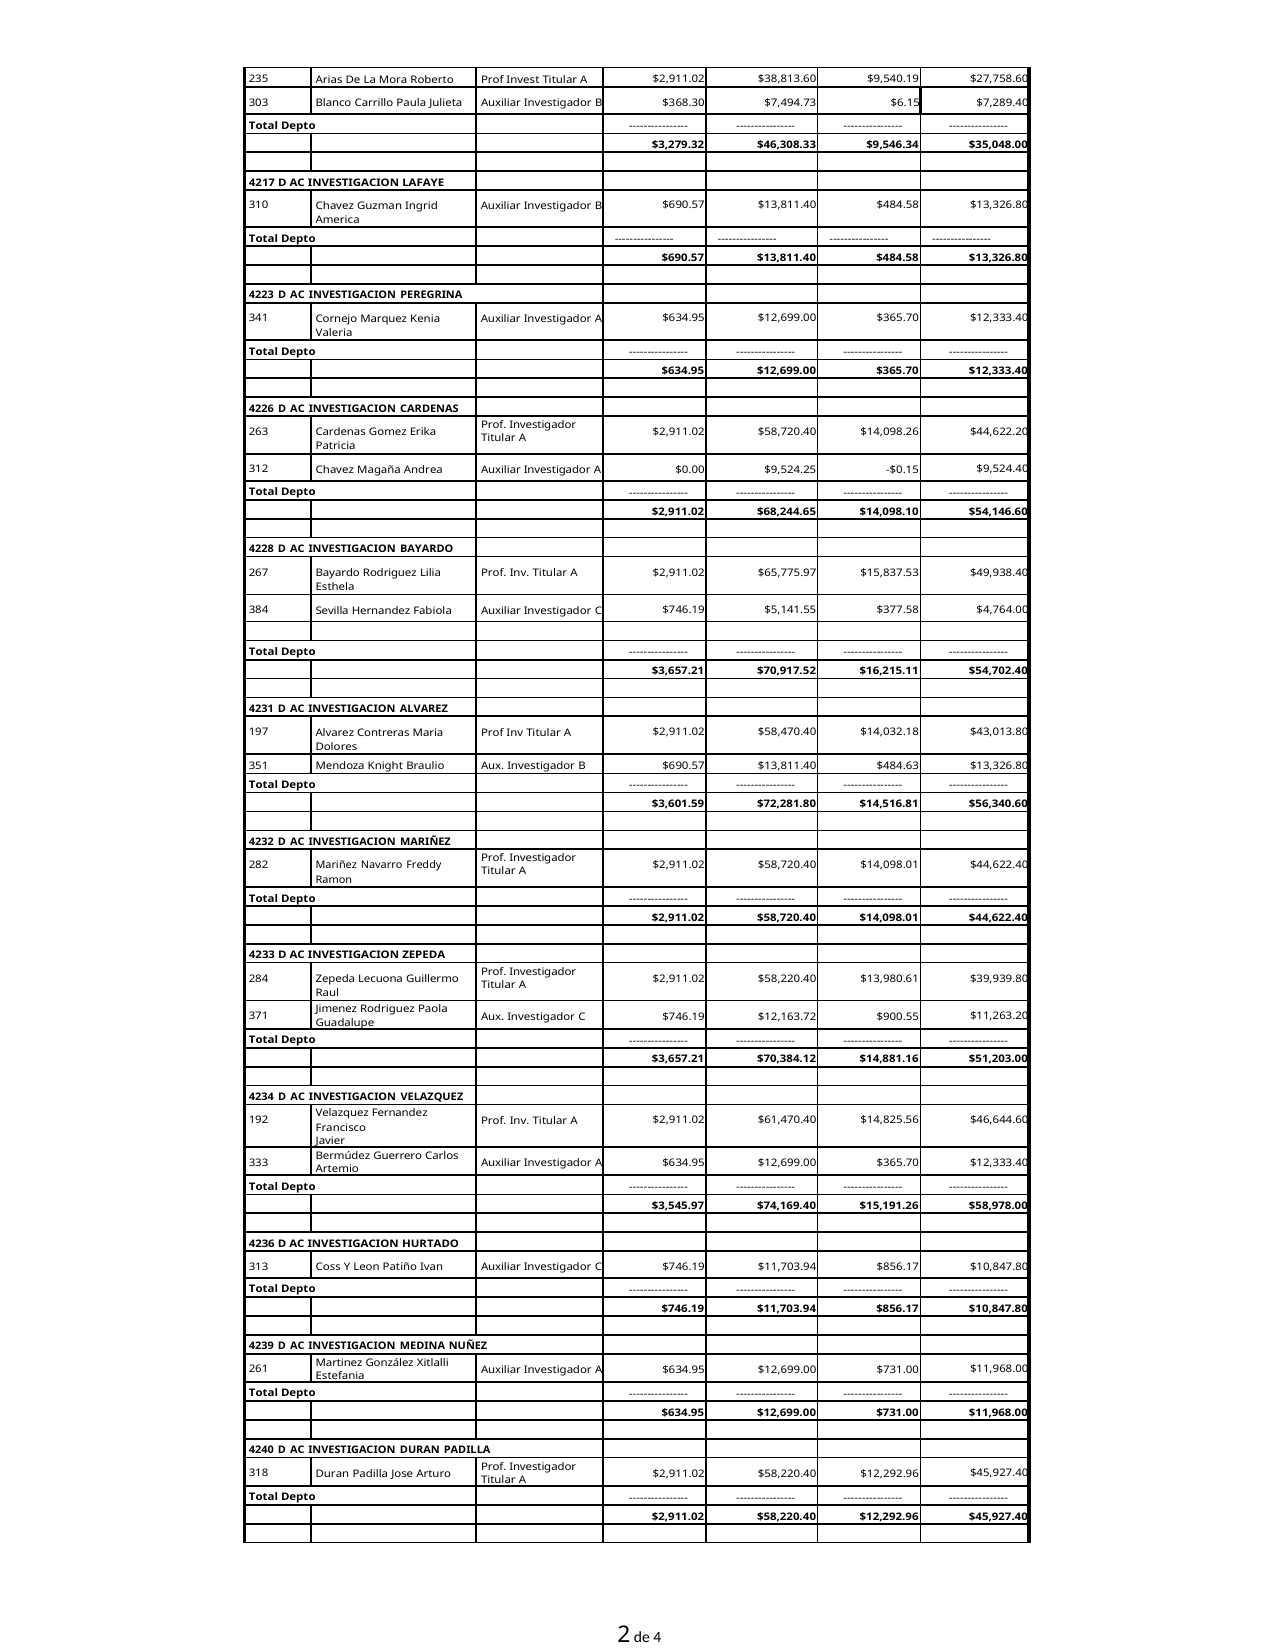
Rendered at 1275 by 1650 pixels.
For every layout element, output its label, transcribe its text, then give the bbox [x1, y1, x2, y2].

table_cell ---------------- [604, 641, 705, 659]
table_cell ---------------- [818, 482, 920, 499]
table_cell $13,811.40 [707, 247, 817, 264]
table_cell ---------------- [707, 1487, 817, 1504]
table_cell ---------------- [707, 115, 817, 132]
table_cell [921, 622, 1027, 640]
table_cell Auxiliar Investigador A [477, 304, 602, 339]
table_cell $14,098.01 [818, 907, 920, 924]
table_cell [921, 1068, 1027, 1085]
table_cell [246, 661, 310, 678]
table_cell ---------------- [921, 1279, 1027, 1296]
table_cell [604, 172, 705, 189]
table_cell $35,048.00 [921, 134, 1027, 151]
table_cell [818, 1336, 920, 1353]
table_cell [818, 153, 920, 170]
table_cell $4,764.00 [921, 595, 1027, 621]
table_cell ---------------- [604, 115, 705, 132]
table_cell [312, 1298, 475, 1315]
table_cell [246, 1421, 310, 1438]
table_cell [604, 1233, 705, 1250]
table_cell [604, 679, 705, 697]
table_cell Total Depto [246, 228, 475, 245]
table_cell 282 [246, 850, 310, 886]
table_cell $12,699.00 [707, 1148, 817, 1174]
table_cell [477, 115, 602, 132]
table_cell [818, 1214, 920, 1231]
table_cell [477, 698, 602, 715]
table_cell [921, 698, 1027, 715]
table_cell Zepeda Lecuona Guillermo Raul [312, 963, 475, 1000]
table_cell $16,215.11 [818, 661, 920, 678]
table_cell [246, 1402, 310, 1419]
table_cell [604, 926, 705, 943]
table_cell $46,644.60 [921, 1105, 1027, 1146]
table_cell [477, 482, 602, 499]
table_cell [707, 1421, 817, 1438]
table_cell [707, 1086, 817, 1104]
table_cell [312, 793, 475, 811]
table_cell ---------------- [921, 228, 1027, 245]
table_cell Total Depto [246, 888, 475, 905]
table_cell $634.95 [604, 360, 705, 377]
table_cell [707, 1525, 817, 1542]
table_cell [312, 622, 475, 640]
table_cell $731.00 [818, 1355, 920, 1381]
table_cell ---------------- [604, 482, 705, 499]
table_cell $14,032.18 [818, 717, 920, 753]
table_cell [707, 398, 817, 415]
table_cell $45,927.40 [921, 1506, 1027, 1523]
table_cell $746.19 [604, 1001, 705, 1028]
table_cell [477, 379, 602, 396]
table_cell $58,470.40 [707, 717, 817, 753]
table_cell $2,911.02 [604, 501, 705, 518]
table_cell [246, 379, 310, 396]
table_cell ---------------- [921, 1487, 1027, 1504]
table_cell ---------------- [921, 1176, 1027, 1193]
table_cell $9,524.25 [707, 455, 817, 480]
table_cell [818, 1233, 920, 1250]
table_cell Aux. Investigador C [477, 1001, 602, 1028]
table_cell $58,720.40 [707, 417, 817, 453]
table_cell $43,013.80 [921, 717, 1027, 753]
table_cell [312, 1421, 475, 1438]
table_cell ---------------- [707, 1279, 817, 1296]
table_cell ---------------- [604, 1279, 705, 1296]
table_cell $54,702.40 [921, 661, 1027, 678]
table_cell [707, 812, 817, 829]
table_cell [477, 1487, 602, 1504]
table_cell $377.58 [818, 595, 920, 621]
table_cell [818, 1317, 920, 1334]
table_cell [818, 398, 920, 415]
table_cell [477, 831, 602, 848]
table_cell $11,263.20 [921, 1001, 1027, 1028]
table_cell Mendoza Knight Braulio [312, 755, 475, 773]
table_cell 303 [246, 88, 310, 113]
table_cell [246, 926, 310, 943]
table_cell [707, 945, 817, 962]
table_cell [477, 1298, 602, 1315]
table_cell $634.95 [604, 1355, 705, 1381]
table_cell [604, 266, 705, 283]
table_cell $3,279.32 [604, 134, 705, 151]
table_cell Total Depto [246, 774, 475, 792]
table_cell [921, 1233, 1027, 1250]
table_cell Velazquez Fernandez Francisco Javier [312, 1105, 475, 1146]
table_cell [246, 793, 310, 811]
table_cell ---------------- [707, 228, 817, 245]
table_cell $2,911.02 [604, 850, 705, 886]
table_cell [604, 520, 705, 537]
table_cell [921, 812, 1027, 829]
table_cell [246, 501, 310, 518]
table_cell [477, 679, 602, 697]
table_cell $900.55 [818, 1001, 920, 1028]
table_header $9,540.19 [818, 68, 920, 86]
table_cell $10,847.80 [921, 1252, 1027, 1277]
table_cell $634.95 [604, 304, 705, 339]
table_cell [818, 379, 920, 396]
table_cell $68,244.65 [707, 501, 817, 518]
table_cell 4223 D AC INVESTIGACION PEREGRINA [246, 285, 602, 302]
table_cell [477, 1068, 602, 1085]
table_cell $44,622.40 [921, 850, 1027, 886]
table_cell 4217 D AC INVESTIGACION LAFAYE [246, 172, 475, 189]
table_cell Bayardo Rodriguez Lilia Esthela [312, 557, 475, 594]
table_cell $13,326.80 [921, 755, 1027, 773]
table_cell 263 [246, 417, 310, 453]
table_cell $58,220.40 [707, 1458, 817, 1485]
table_cell $65,775.97 [707, 557, 817, 594]
table_cell $58,978.00 [921, 1195, 1027, 1212]
table_cell Auxiliar Investigador B [477, 88, 602, 113]
table_cell [477, 622, 602, 640]
table_cell [707, 1440, 817, 1457]
table_cell [707, 831, 817, 848]
table_cell [246, 1195, 310, 1212]
table_cell [312, 1195, 475, 1212]
table_cell [921, 1336, 1027, 1353]
table_cell [246, 247, 310, 264]
table_cell [312, 153, 475, 170]
table_cell ---------------- [818, 1279, 920, 1296]
table_cell [477, 641, 602, 659]
table_cell [604, 945, 705, 962]
table_cell $12,699.00 [707, 360, 817, 377]
table_cell [921, 679, 1027, 697]
table_cell [921, 520, 1027, 537]
table_cell $58,220.40 [707, 1506, 817, 1523]
table_cell 4236 D AC INVESTIGACION HURTADO [246, 1233, 475, 1250]
table_cell [604, 622, 705, 640]
table_cell $690.57 [604, 755, 705, 773]
table_cell Total Depto [246, 341, 475, 358]
table_cell Jimenez Rodriguez Paola Guadalupe [312, 1001, 475, 1028]
table_cell [477, 907, 602, 924]
table_cell [246, 153, 310, 170]
table_cell $6.15 [818, 88, 919, 113]
table_cell ---------------- [818, 1030, 920, 1047]
table_cell Auxiliar Investigador A [477, 1148, 602, 1174]
table_cell Prof. Investigador Titular A [477, 417, 602, 453]
table_cell ---------------- [818, 115, 920, 132]
table_cell ---------------- [604, 1176, 705, 1193]
table_cell ---------------- [604, 1383, 705, 1400]
table_cell Total Depto [246, 1030, 475, 1047]
table_cell [246, 1298, 310, 1315]
table_cell [921, 379, 1027, 396]
table_cell ---------------- [818, 228, 920, 245]
table_cell $12,699.00 [707, 304, 817, 339]
table_cell 4234 D AC INVESTIGACION VELAZQUEZ [246, 1086, 475, 1104]
table_cell [477, 172, 602, 189]
table_cell Total Depto [246, 641, 475, 659]
table_cell Prof. Investigador Titular A [477, 963, 602, 1000]
table_cell [477, 1233, 602, 1250]
table_cell $484.63 [818, 755, 920, 773]
table_cell [477, 247, 602, 264]
table_cell [312, 266, 475, 283]
table_cell [707, 172, 817, 189]
table_cell [312, 907, 475, 924]
table_cell ---------------- [604, 1030, 705, 1047]
table_cell ---------------- [818, 341, 920, 358]
table_cell [921, 285, 1027, 302]
table_cell Cardenas Gomez Erika Patricia [312, 417, 475, 453]
table_cell Auxiliar Investigador C [477, 1252, 602, 1277]
table_cell [312, 134, 475, 151]
table_cell $12,163.72 [707, 1001, 817, 1028]
table_cell $7,494.73 [707, 88, 817, 113]
table_cell [818, 679, 920, 697]
table_cell ---------------- [818, 774, 920, 792]
table_cell 313 [246, 1252, 310, 1277]
table_cell [818, 1068, 920, 1085]
table_cell [707, 1214, 817, 1231]
table_cell 4233 D AC INVESTIGACION ZEPEDA [246, 945, 475, 962]
table_cell [477, 774, 602, 792]
table_cell 4231 D AC INVESTIGACION ALVAREZ [246, 698, 475, 715]
table_cell [246, 1506, 310, 1523]
table_cell [477, 1195, 602, 1212]
table_cell $0.00 [604, 455, 705, 480]
table_cell Coss Y Leon Patiño Ivan [312, 1252, 475, 1277]
table_cell [477, 812, 602, 829]
table_cell [246, 679, 310, 697]
table_cell [818, 812, 920, 829]
table_cell [707, 926, 817, 943]
table_cell Prof. Inv. Titular A [477, 1105, 602, 1146]
table_cell Auxiliar Investigador B [477, 191, 602, 226]
table_cell [604, 1086, 705, 1104]
table_cell $11,968.00 [921, 1355, 1027, 1381]
table_cell $14,098.26 [818, 417, 920, 453]
table_cell $13,326.80 [921, 191, 1027, 226]
table_cell Auxiliar Investigador C [477, 595, 602, 621]
table_cell [921, 1525, 1027, 1542]
table_cell [818, 831, 920, 848]
table_cell [604, 1068, 705, 1085]
table_cell [707, 520, 817, 537]
table_cell $61,470.40 [707, 1105, 817, 1146]
table_cell $49,938.40 [921, 557, 1027, 594]
table_cell [477, 1279, 602, 1296]
table_cell ---------------- [818, 641, 920, 659]
table_cell [921, 538, 1027, 556]
table_cell [604, 831, 705, 848]
table_cell Cornejo Marquez Kenia Valeria [312, 304, 475, 339]
table_cell [312, 1049, 475, 1066]
table_cell [477, 538, 602, 556]
table_cell [312, 679, 475, 697]
table_cell Total Depto [246, 482, 475, 499]
table_cell $3,657.21 [604, 661, 705, 678]
table_cell [921, 1440, 1027, 1457]
table_cell $12,699.00 [707, 1355, 817, 1381]
table_cell Total Depto [246, 1279, 475, 1296]
table_cell $2,911.02 [604, 417, 705, 453]
table_cell 371 [246, 1001, 310, 1028]
table_cell [477, 1030, 602, 1047]
table_cell 4226 D AC INVESTIGACION CARDENAS [246, 398, 475, 415]
table_cell $3,601.59 [604, 793, 705, 811]
table_cell [818, 945, 920, 962]
table_cell $731.00 [818, 1402, 920, 1419]
table_cell 4228 D AC INVESTIGACION BAYARDO [246, 538, 475, 556]
table_cell ---------------- [818, 1176, 920, 1193]
table_cell [312, 812, 475, 829]
table_cell [246, 1214, 310, 1231]
table_cell $484.58 [818, 191, 920, 226]
table_cell ---------------- [921, 1383, 1027, 1400]
table_cell [246, 1049, 310, 1066]
table_cell [921, 945, 1027, 962]
table_cell [477, 266, 602, 283]
table_cell $58,720.40 [707, 907, 817, 924]
table_cell Total Depto [246, 115, 475, 132]
table_cell $10,847.80 [921, 1298, 1027, 1315]
table_cell [818, 698, 920, 715]
table_cell $3,657.21 [604, 1049, 705, 1066]
table_cell [477, 1506, 602, 1523]
table_cell Duran Padilla Jose Arturo [312, 1458, 475, 1485]
table_cell [707, 153, 817, 170]
table_cell [477, 398, 602, 415]
table_cell ---------------- [604, 888, 705, 905]
table_cell [921, 172, 1027, 189]
table_cell [246, 1068, 310, 1085]
table_cell Martinez González Xitlalli Estefania [312, 1355, 475, 1381]
table_cell Prof. Inv. Titular A [477, 557, 602, 594]
table_cell [604, 398, 705, 415]
table_cell $58,720.40 [707, 850, 817, 886]
table_cell $2,911.02 [604, 1458, 705, 1485]
table_cell 4232 D AC INVESTIGACION MARIÑEZ [246, 831, 475, 848]
table_cell ---------------- [604, 1487, 705, 1504]
table_cell ---------------- [921, 888, 1027, 905]
table_cell [477, 1383, 602, 1400]
table_cell [818, 1086, 920, 1104]
table_cell Sevilla Hernandez Fabiola [312, 595, 475, 621]
table_cell $2,911.02 [604, 963, 705, 1000]
table_cell [707, 266, 817, 283]
table_cell $12,333.40 [921, 360, 1027, 377]
table_cell $746.19 [604, 1298, 705, 1315]
table_cell [818, 926, 920, 943]
table_cell $14,881.16 [818, 1049, 920, 1066]
table_cell ---------------- [707, 1030, 817, 1047]
table_cell 333 [246, 1148, 310, 1174]
table_cell $2,911.02 [604, 1105, 705, 1146]
table_cell $15,191.26 [818, 1195, 920, 1212]
table_cell [707, 698, 817, 715]
table_cell $2,911.02 [604, 557, 705, 594]
table_cell [818, 266, 920, 283]
table_cell $13,980.61 [818, 963, 920, 1000]
table_cell [604, 1317, 705, 1334]
table_cell [312, 360, 475, 377]
table_cell $70,917.52 [707, 661, 817, 678]
table_cell $14,516.81 [818, 793, 920, 811]
table_cell [477, 1049, 602, 1066]
table_cell [477, 134, 602, 151]
table_cell $51,203.00 [921, 1049, 1027, 1066]
table_cell [707, 1336, 817, 1353]
table_cell ---------------- [707, 482, 817, 499]
table_cell ---------------- [818, 1383, 920, 1400]
table_cell [477, 926, 602, 943]
table_cell [246, 907, 310, 924]
table_cell [818, 538, 920, 556]
table_cell 384 [246, 595, 310, 621]
table_cell $39,939.80 [921, 963, 1027, 1000]
table_cell [707, 1233, 817, 1250]
table_cell [707, 379, 817, 396]
table_cell [921, 1214, 1027, 1231]
table_cell [246, 520, 310, 537]
table_cell [604, 285, 705, 302]
table_cell ---------------- [921, 774, 1027, 792]
table_cell ---------------- [707, 1383, 817, 1400]
table_cell [312, 1506, 475, 1523]
table_cell [921, 1317, 1027, 1334]
table_cell [707, 622, 817, 640]
table_cell [604, 1336, 705, 1353]
table_cell [604, 1214, 705, 1231]
table_cell [477, 341, 602, 358]
table_cell [707, 1068, 817, 1085]
table_cell [477, 360, 602, 377]
table_cell ---------------- [818, 888, 920, 905]
table_cell [604, 698, 705, 715]
table_cell [921, 831, 1027, 848]
table_cell 284 [246, 963, 310, 1000]
table_cell $14,098.10 [818, 501, 920, 518]
table_cell Auxiliar Investigador A [477, 1355, 602, 1381]
table_cell $9,524.40 [921, 455, 1027, 480]
table_cell [921, 153, 1027, 170]
table_cell Chavez Guzman Ingrid America [312, 191, 475, 226]
table_cell $12,333.40 [921, 304, 1027, 339]
table_cell Prof. Investigador Titular A [477, 850, 602, 886]
table_cell [604, 1525, 705, 1542]
table_cell [707, 1317, 817, 1334]
table_cell [477, 888, 602, 905]
table_cell [477, 1421, 602, 1438]
table_cell ---------------- [707, 774, 817, 792]
table_cell [604, 538, 705, 556]
table_cell [818, 285, 920, 302]
table_cell $2,911.02 [604, 717, 705, 753]
table_cell Bermúdez Guerrero Carlos Artemio [312, 1148, 475, 1174]
table_cell $11,968.00 [921, 1402, 1027, 1419]
table_cell ---------------- [707, 888, 817, 905]
table_cell [604, 812, 705, 829]
table_cell ---------------- [707, 341, 817, 358]
table_cell $72,281.80 [707, 793, 817, 811]
table_cell $3,545.97 [604, 1195, 705, 1212]
table_cell [604, 379, 705, 396]
table_cell 267 [246, 557, 310, 594]
table_cell Aux. Investigador B [477, 755, 602, 773]
table_cell [477, 1214, 602, 1231]
table_cell [312, 379, 475, 396]
table_header $38,813.60 [707, 68, 817, 86]
table_cell ---------------- [921, 341, 1027, 358]
table_cell [477, 520, 602, 537]
table_cell [312, 661, 475, 678]
table_cell [818, 1421, 920, 1438]
table_cell [246, 134, 310, 151]
table_cell [477, 1086, 602, 1104]
table_cell $46,308.33 [707, 134, 817, 151]
table_cell ---------------- [604, 341, 705, 358]
table_cell $7,289.40 [922, 88, 1027, 113]
table_cell 312 [246, 455, 310, 480]
table_cell Total Depto [246, 1176, 475, 1193]
table_cell [921, 926, 1027, 943]
table_cell Chavez Magaña Andrea [312, 455, 475, 480]
table_cell $9,546.34 [818, 134, 920, 151]
table_cell $58,220.40 [707, 963, 817, 1000]
table_cell ---------------- [707, 1176, 817, 1193]
table_cell [818, 622, 920, 640]
table_cell [246, 1525, 310, 1542]
table_cell [246, 360, 310, 377]
table_cell ---------------- [604, 774, 705, 792]
table_cell ---------------- [921, 641, 1027, 659]
table_cell [312, 1317, 475, 1334]
table_cell $365.70 [818, 304, 920, 339]
table_cell [921, 266, 1027, 283]
table_cell $365.70 [818, 360, 920, 377]
table_cell $856.17 [818, 1252, 920, 1277]
table_cell 192 [246, 1105, 310, 1146]
table_cell $12,333.40 [921, 1148, 1027, 1174]
table_cell [921, 1086, 1027, 1104]
table_cell ---------------- [707, 641, 817, 659]
table_cell ---------------- [604, 228, 705, 245]
table_cell [477, 228, 602, 245]
table_cell [477, 153, 602, 170]
table_cell $13,811.40 [707, 191, 817, 226]
table_cell Total Depto [246, 1383, 475, 1400]
table_cell $12,699.00 [707, 1402, 817, 1419]
table_cell $746.19 [604, 595, 705, 621]
table_cell [477, 945, 602, 962]
table_cell [477, 661, 602, 678]
table_cell $15,837.53 [818, 557, 920, 594]
table_cell Alvarez Contreras Maria Dolores [312, 717, 475, 753]
table_cell $2,911.02 [604, 1506, 705, 1523]
table_cell $690.57 [604, 191, 705, 226]
table_cell [707, 538, 817, 556]
table_cell [312, 1068, 475, 1085]
table_cell $13,811.40 [707, 755, 817, 773]
table_cell ---------------- [921, 115, 1027, 132]
table_cell $70,384.12 [707, 1049, 817, 1066]
table_cell $365.70 [818, 1148, 920, 1174]
table_cell $56,340.60 [921, 793, 1027, 811]
table_cell [818, 1525, 920, 1542]
table_cell $634.95 [604, 1402, 705, 1419]
table_cell $14,098.01 [818, 850, 920, 886]
table_cell Prof Inv Titular A [477, 717, 602, 753]
table_cell [477, 793, 602, 811]
table_cell $11,703.94 [707, 1252, 817, 1277]
table_cell $746.19 [604, 1252, 705, 1277]
table_header Arias De La Mora Roberto [312, 68, 475, 86]
table_cell $368.30 [604, 88, 705, 113]
table_cell [477, 1176, 602, 1193]
table_cell [604, 1440, 705, 1457]
table_cell ---------------- [921, 482, 1027, 499]
table_cell [818, 1440, 920, 1457]
table_cell $45,927.40 [921, 1458, 1027, 1485]
table_cell 310 [246, 191, 310, 226]
table_cell [604, 1421, 705, 1438]
table_cell $13,326.80 [921, 247, 1027, 264]
table_cell [312, 501, 475, 518]
table_cell [246, 266, 310, 283]
table_cell [312, 926, 475, 943]
table_cell Mariñez Navarro Freddy Ramon [312, 850, 475, 886]
table_cell 351 [246, 755, 310, 773]
table_cell $44,622.20 [921, 417, 1027, 453]
table_cell [921, 1421, 1027, 1438]
table_cell Total Depto [246, 1487, 475, 1504]
table_header 235 [246, 68, 310, 86]
table_header $2,911.02 [604, 68, 705, 86]
table_cell [477, 1317, 602, 1334]
table_cell [921, 398, 1027, 415]
table_cell $5,141.55 [707, 595, 817, 621]
table_cell $44,622.40 [921, 907, 1027, 924]
table_cell [707, 285, 817, 302]
table_cell $634.95 [604, 1148, 705, 1174]
table_cell 341 [246, 304, 310, 339]
table_cell $14,825.56 [818, 1105, 920, 1146]
table_cell $484.58 [818, 247, 920, 264]
table_cell $12,292.96 [818, 1458, 920, 1485]
table_cell -$0.15 [818, 455, 920, 480]
table_cell Prof. Investigador Titular A [477, 1458, 602, 1485]
table_cell $11,703.94 [707, 1298, 817, 1315]
table_cell Blanco Carrillo Paula Julieta [312, 88, 475, 113]
table_header $27,758.60 [921, 68, 1027, 86]
table_cell [246, 1317, 310, 1334]
table_cell [312, 1525, 475, 1542]
table_cell $54,146.60 [921, 501, 1027, 518]
table_cell $856.17 [818, 1298, 920, 1315]
table_cell 4240 D AC INVESTIGACION DURAN PADILLA [246, 1440, 602, 1457]
table_cell 318 [246, 1458, 310, 1485]
table_cell [818, 520, 920, 537]
table_cell 4239 D AC INVESTIGACION MEDINA NUÑEZ [246, 1336, 602, 1353]
table_cell $12,292.96 [818, 1506, 920, 1523]
table_cell [246, 622, 310, 640]
table_cell 197 [246, 717, 310, 753]
table_cell $74,169.40 [707, 1195, 817, 1212]
table_cell ---------------- [921, 1030, 1027, 1047]
table_cell [818, 172, 920, 189]
table_cell [604, 153, 705, 170]
table_header Prof Invest Titular A [477, 68, 602, 86]
table_cell [477, 1525, 602, 1542]
table_cell Auxiliar Investigador A [477, 455, 602, 480]
table_cell [312, 520, 475, 537]
table_cell [707, 679, 817, 697]
table_cell $690.57 [604, 247, 705, 264]
table_cell [477, 501, 602, 518]
table_cell ---------------- [818, 1487, 920, 1504]
table_cell [477, 1402, 602, 1419]
table_cell [246, 812, 310, 829]
table_cell 261 [246, 1355, 310, 1381]
table_cell [312, 247, 475, 264]
table_cell [312, 1402, 475, 1419]
table_cell [312, 1214, 475, 1231]
table_cell $2,911.02 [604, 907, 705, 924]
